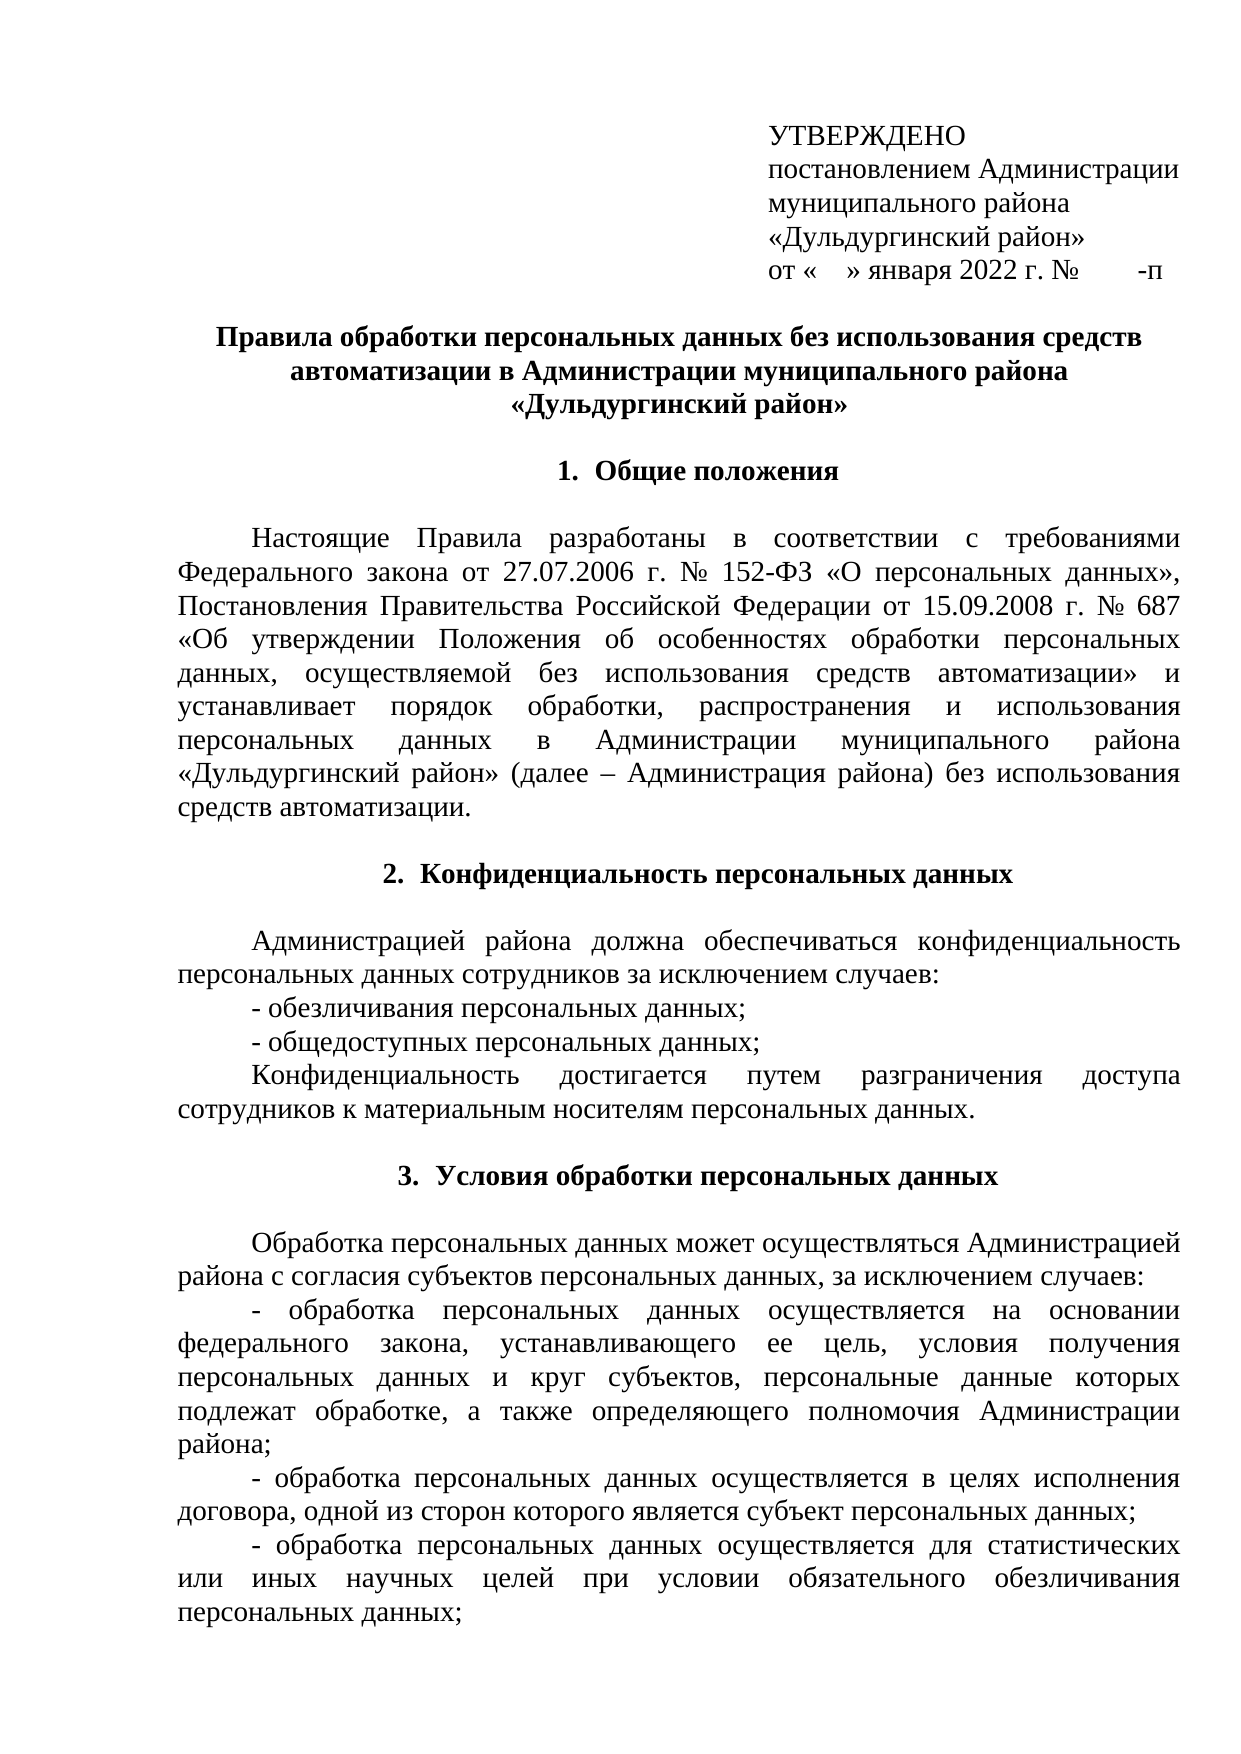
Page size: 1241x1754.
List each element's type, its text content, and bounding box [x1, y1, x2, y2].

text - общедоступных персональных данных; [177, 1024, 1181, 1057]
list Общие положения [215, 453, 1181, 487]
text Правила обработки персональных данных без использования средств автоматизации в Администрации муниципального района «Дульдургинский район» [177, 319, 1181, 420]
text Обработка персональных данных может осуществляться Администрацией района с согласия субъектов персональных данных, за исключением случаев: [177, 1225, 1181, 1292]
text от « » января 2022 г. № -п [768, 252, 1181, 286]
text - обработка персональных данных осуществляется в целях исполнения договора, одной из сторон которого является субъект персональных данных; [177, 1460, 1181, 1527]
text УТВЕРЖДЕНО [768, 118, 1181, 152]
text Конфиденциальность достигается путем разграничения доступа сотрудников к материальным носителям персональных данных. [177, 1057, 1181, 1124]
list Условия обработки персональных данных [215, 1158, 1181, 1191]
text Администрацией района должна обеспечиваться конфиденциальность персональных данных сотрудников за исключением случаев: [177, 923, 1181, 990]
text Настоящие Правила разработаны в соответствии с требованиями Федерального закона от 27.07.2006 г. № 152-ФЗ «О персональных данных», Постановления Правительства Российской Федерации от 15.09.2008 г. № 687 «Об утверждении Положения об особенностях обработки персональных данных, осуществляемой без использования средств автоматизации» и устанавливает порядок обработки, распространения и использования персональных данных в Администрации муниципального района «Дульдургинский район» (далее – Администрация района) без использования средств автоматизации. [177, 521, 1181, 822]
text - обработка персональных данных осуществляется для статистических или иных научных целей при условии обязательного обезличивания персональных данных; [177, 1527, 1181, 1627]
list Конфиденциальность персональных данных [215, 856, 1181, 889]
text постановлением Администрации муниципального района «Дульдургинский район» [768, 152, 1181, 252]
text - обработка персональных данных осуществляется на основании федерального закона, устанавливающего ее цель, условия получения персональных данных и круг субъектов, персональные данные которых подлежат обработке, а также определяющего полномочия Администрации района; [177, 1292, 1181, 1460]
text - обезличивания персональных данных; [177, 990, 1181, 1024]
